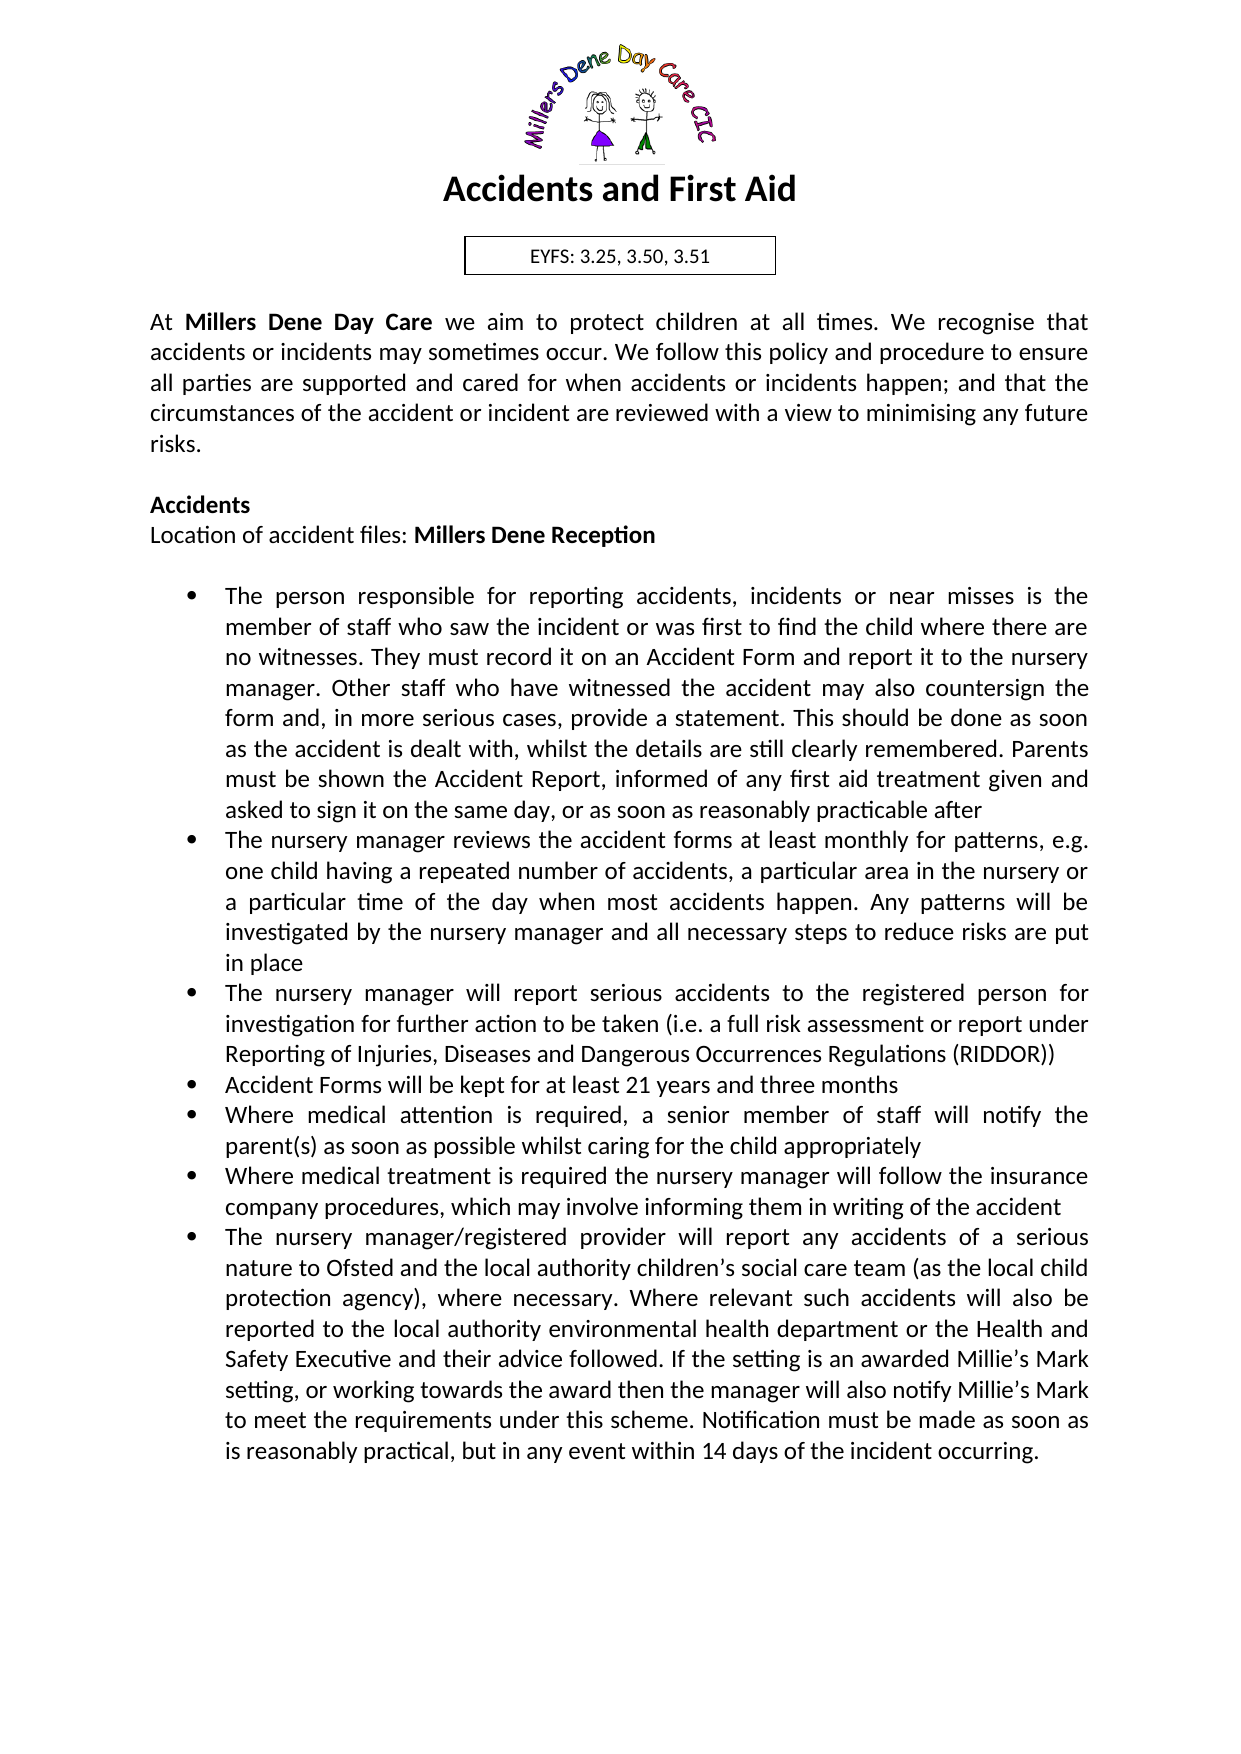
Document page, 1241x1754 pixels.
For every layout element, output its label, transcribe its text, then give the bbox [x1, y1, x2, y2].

list The nursery manager/registered provider will report any accidents of a serious nature to Ofsted and the local authority children’s social care team (as the local child protection agency), where necessary. Where relevant such accidents will also be reported to the local authority environmental health department or the Health and Safety Executive and their advice followed. If the setting is an awarded Millie’s Mark setting, or working towards the award then the manager will also notify Millie’s Mark to meet the requirements under this scheme. Notification must be made as soon as is reasonably practical, but in any event within 14 days of the incident occurring. [187, 1221, 1090, 1466]
list The person responsible for reporting accidents, incidents or near misses is the member of staff who saw the incident or was first to find the child where there are no witnesses. They must record it on an Accident Form and report it to the nursery manager. Other staff who have witnessed the accident may also countersign the form and, in more serious cases, provide a statement. This should be done as soon as the accident is dealt with, whilst the details are still clearly remembered. Parents must be shown the Accident Report, informed of any first aid treatment given and asked to sign it on the same day, or as soon as reasonably practicable after [187, 581, 1090, 825]
list Where medical treatment is required the nursery manager will follow the insurance company procedures, which may involve informing them in writing of the accident [187, 1160, 1090, 1221]
picture [524, 44, 717, 165]
list The nursery manager reviews the accident forms at least monthly for patterns, e.g. one child having a repeated number of accidents, a particular area in the nursery or a particular time of the day when most accidents happen. Any patterns will be investigated by the nursery manager and all necessary steps to reduce risks are put in place [187, 825, 1090, 977]
text At Millers Dene Day Care we aim to protect children at all times. We recognise that accidents or incidents may sometimes occur. We follow this policy and procedure to ensure all parties are supported and cared for when accidents or incidents happen; and that the circumstances of the accident or incident are reviewed with a view to minimising any future risks. [150, 306, 1090, 458]
text Accidents and First Aid [150, 165, 1090, 211]
text Location of accident files: Millers Dene Reception [150, 519, 1090, 550]
list Accident Forms will be kept for at least 21 years and three months [187, 1069, 1090, 1099]
text Accidents [150, 489, 1090, 519]
table_header EYFS: 3.25, 3.50, 3.51 [466, 237, 775, 274]
list Where medical attention is required, a senior member of staff will notify the parent(s) as soon as possible whilst caring for the child appropriately [187, 1099, 1090, 1160]
list The nursery manager will report serious accidents to the registered person for investigation for further action to be taken (i.e. a full risk assessment or report under Reporting of Injuries, Diseases and Dangerous Occurrences Regulations (RIDDOR)) [187, 977, 1090, 1069]
